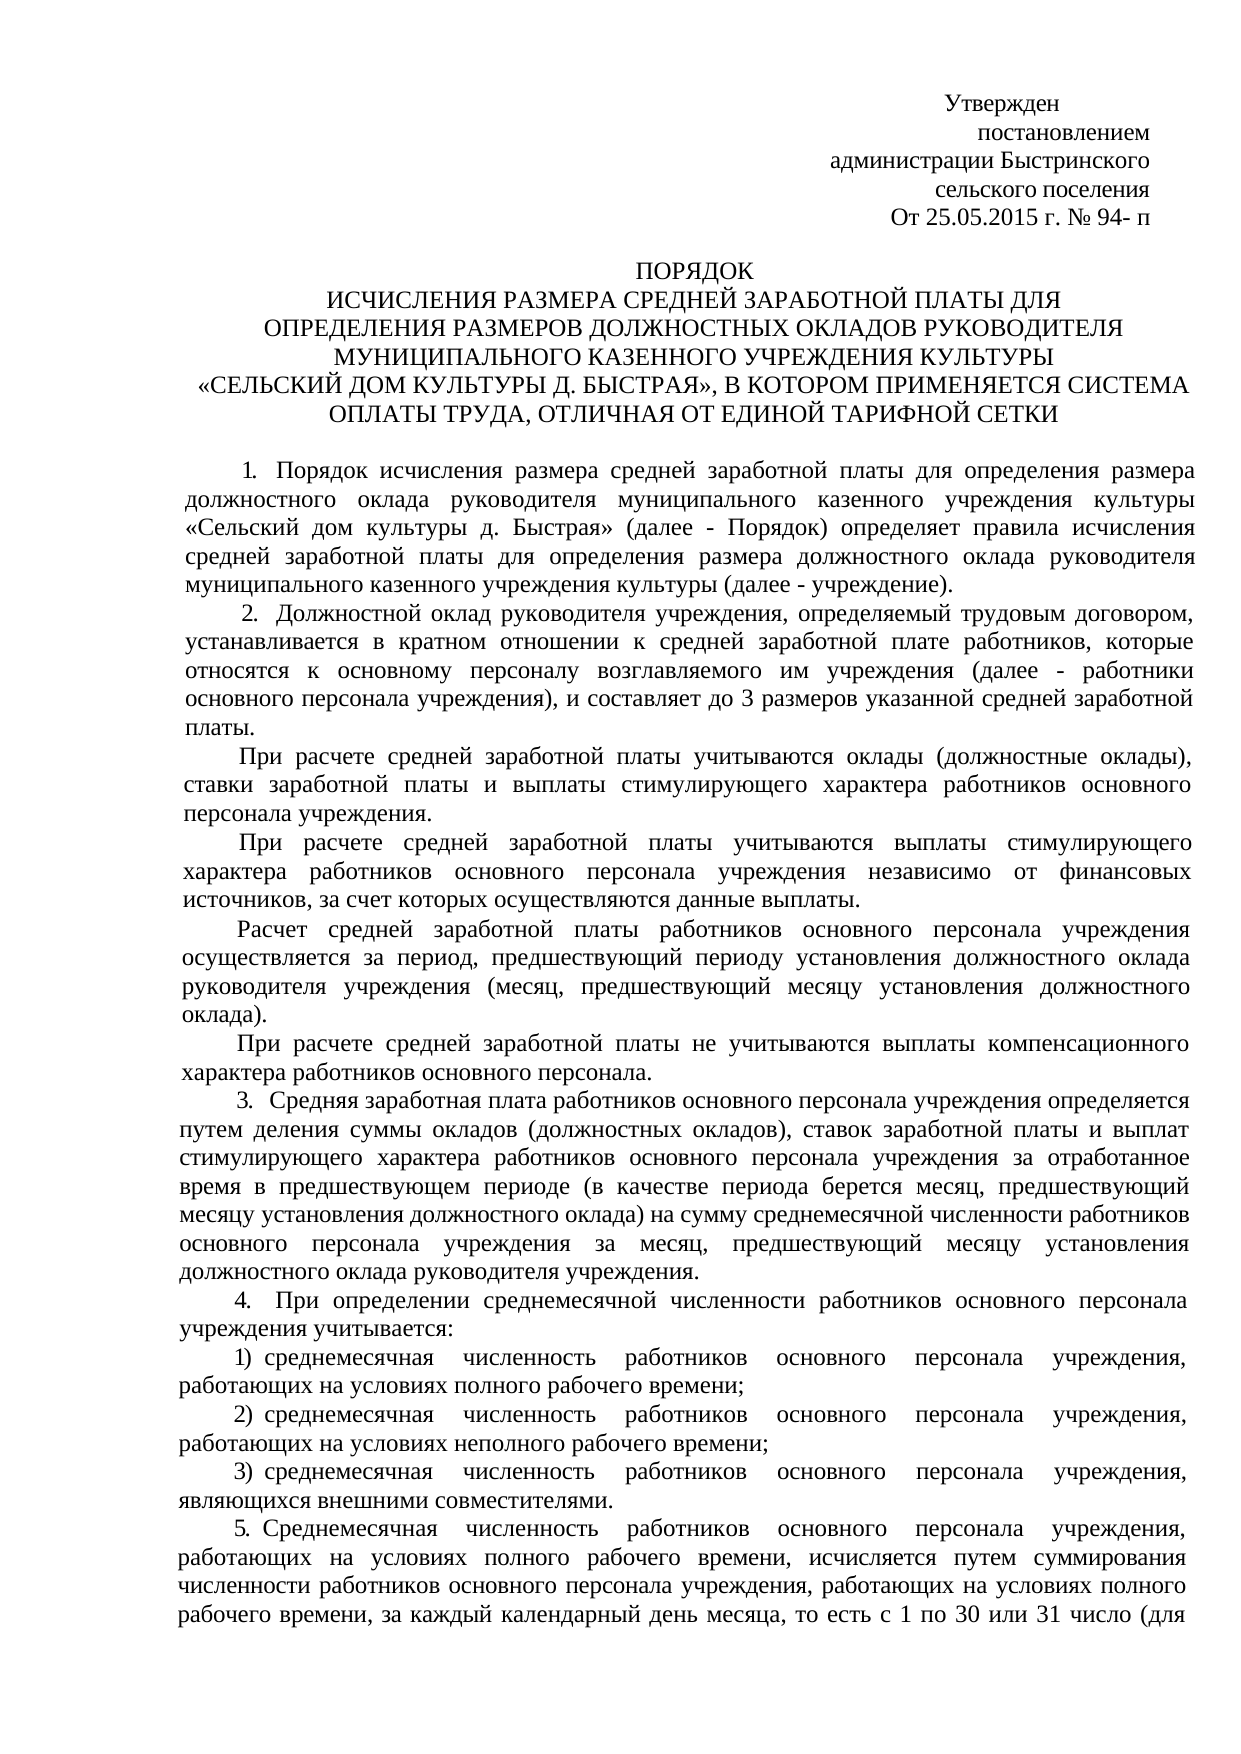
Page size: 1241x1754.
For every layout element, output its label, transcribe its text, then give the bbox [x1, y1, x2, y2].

text Расчет средней заработной платы работников основного персонала учреждения осуществляется за период, предшествующий периоду установления должностного оклада руководителя учреждения (месяц, предшествующий месяцу установления должностного оклада). [182, 914, 1191, 1028]
text От 25.05.2015 г. № 94- п [807, 203, 1150, 231]
text ИСЧИСЛЕНИЯ РАЗМЕРА СРЕДНЕЙ ЗАРАБОТНОЙ ПЛАТЫ ДЛЯ [192, 285, 1196, 314]
text При расчете средней заработной платы учитываются выплаты стимулирующего характера работников основного персонала учреждения независимо от финансовых источников, за счет которых осуществляются данные выплаты. [183, 828, 1192, 913]
text При расчете средней заработной платы не учитываются выплаты компенсационного характера работников основного персонала. [181, 1028, 1190, 1086]
list Порядок исчисления размера средней заработной платы для определения размера должностного оклада руководителя муниципального казенного учреждения культуры «Сельский дом культуры д. Быстрая» (далее - Порядок) определяет правила исчисления средней заработной платы для определения размера должностного оклада руководителя муниципального казенного учреждения культуры (далее - учреждение). [185, 456, 1196, 598]
text При расчете средней заработной платы учитываются оклады (должностные оклады), ставки заработной платы и выплаты стимулирующего характера работников основного персонала учреждения. [183, 742, 1192, 827]
text «СЕЛЬСКИЙ ДОМ КУЛЬТУРЫ Д. БЫСТРАЯ», В КОТОРОМ ПРИМЕНЯЕТСЯ СИСТЕМА ОПЛАТЫ ТРУДА, ОТЛИЧНАЯ ОТ ЕДИНОЙ ТАРИФНОЙ СЕТКИ [192, 371, 1196, 428]
text 4. При определении среднемесячной численности работников основного персонала учреждения учитывается: [179, 1285, 1188, 1342]
list среднемесячная численность работников основного персонала учреждения, работающих на условиях полного рабочего времени; [178, 1342, 1187, 1399]
list среднемесячная численность работников основного персонала учреждения, являющихся внешними совместителями. [178, 1457, 1187, 1514]
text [177, 1514, 1187, 1628]
text 3. Средняя заработная плата работников основного персонала учреждения определяется путем деления суммы окладов (должностных окладов), ставок заработной платы и выплат стимулирующего характера работников основного персонала учреждения за отработанное время в предшествующем периоде (в качестве периода берется месяц, предшествующий месяцу установления должностного оклада) на сумму среднемесячной численности работников основного персонала учреждения за месяц, предшествующий месяцу установления должностного оклада руководителя учреждения. [179, 1086, 1190, 1285]
list среднемесячная численность работников основного персонала учреждения, работающих на условиях неполного рабочего времени; [178, 1399, 1187, 1457]
text ОПРЕДЕЛЕНИЯ РАЗМЕРОВ ДОЛЖНОСТНЫХ ОКЛАДОВ РУКОВОДИТЕЛЯ МУНИЦИПАЛЬНОГО КАЗЕННОГО УЧРЕЖДЕНИЯ КУЛЬТУРЫ [192, 314, 1196, 371]
text Утвержден [808, 89, 1196, 117]
text постановлением администрации Быстринского сельского поселения [768, 117, 1150, 203]
text ПОРЯДОК [193, 257, 1196, 285]
list Должностной оклад руководителя учреждения, определяемый трудовым договором, устанавливается в кратном отношении к средней заработной плате работников, которые относятся к основному персоналу возглавляемого им учреждения (далее - работники основного персонала учреждения), и составляет до 3 размеров указанной средней заработной платы. [185, 598, 1194, 741]
